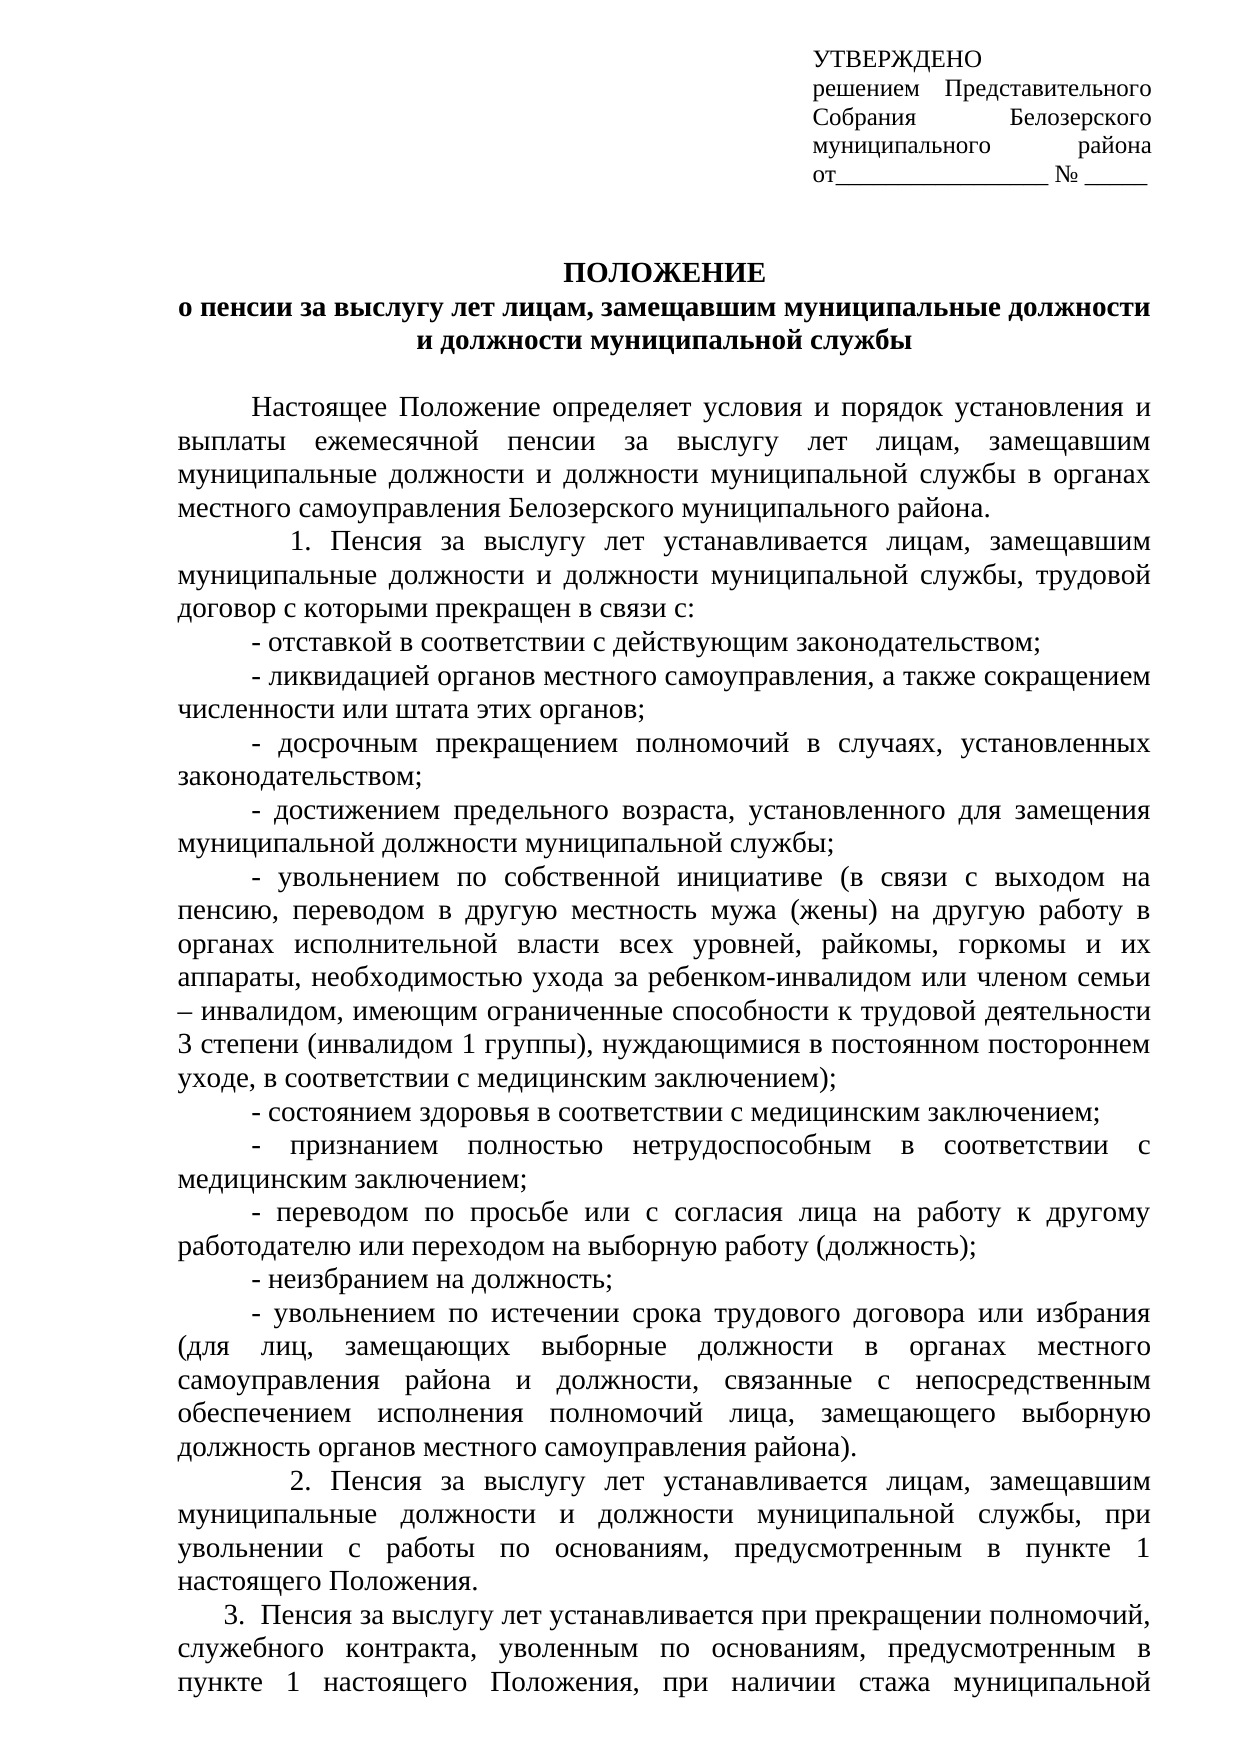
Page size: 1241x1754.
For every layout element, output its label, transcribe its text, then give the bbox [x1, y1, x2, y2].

text - досрочным прекращением полномочий в случаях, установленных законодательством; [177, 725, 1152, 792]
text УТВЕРЖДЕНО [812, 44, 1152, 73]
text решением Представительного Собрания Белозерского муниципального района от_________________ № _____ [812, 73, 1152, 188]
text Настоящее Положение определяет условия и порядок установления и выплаты ежемесячной пенсии за выслугу лет лицам, замещавшим муниципальные должности и должности муниципальной службы в органах местного самоуправления Белозерского муниципального района. [177, 389, 1152, 523]
text - увольнением по собственной инициативе (в связи с выходом на пенсию, переводом в другую местность мужа (жены) на другую работу в органах исполнительной власти всех уровней, райкомы, горкомы и их аппараты, необходимостью ухода за ребенком-инвалидом или членом семьи – инвалидом, имеющим ограниченные способности к трудовой деятельности 3 степени (инвалидом 1 группы), нуждающимися в постоянном постороннем уходе, в соответствии с медицинским заключением); [177, 859, 1152, 1094]
text о пенсии за выслугу лет лицам, замещавшим муниципальные должности и должности муниципальной службы [177, 289, 1152, 356]
text - неизбранием на должность; [177, 1261, 1152, 1295]
text 2. Пенсия за выслугу лет устанавливается лицам, замещавшим муниципальные должности и должности муниципальной службы, при увольнении с работы по основаниям, предусмотренным в пункте 1 настоящего Положения. [177, 1463, 1152, 1597]
text - переводом по просьбе или с согласия лица на работу к другому работодателю или переходом на выборную работу (должность); [177, 1194, 1152, 1261]
text - состоянием здоровья в соответствии с медицинским заключением; [177, 1094, 1152, 1127]
text - отставкой в соответствии с действующим законодательством; [177, 624, 1152, 658]
text - признанием полностью нетрудоспособным в соответствии с медицинским заключением; [177, 1127, 1152, 1194]
text - достижением предельного возраста, установленного для замещения муниципальной должности муниципальной службы; [177, 792, 1152, 859]
text ПОЛОЖЕНИЕ [177, 255, 1152, 289]
text - ликвидацией органов местного самоуправления, а также сокращением численности или штата этих органов; [177, 658, 1152, 725]
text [177, 1597, 1152, 1697]
text - увольнением по истечении срока трудового договора или избрания (для лиц, замещающих выборные должности в органах местного самоуправления района и должности, связанные с непосредственным обеспечением исполнения полномочий лица, замещающего выборную должность органов местного самоуправления района). [177, 1295, 1152, 1463]
text 1. Пенсия за выслугу лет устанавливается лицам, замещавшим муниципальные должности и должности муниципальной службы, трудовой договор с которыми прекращен в связи с: [177, 523, 1152, 624]
